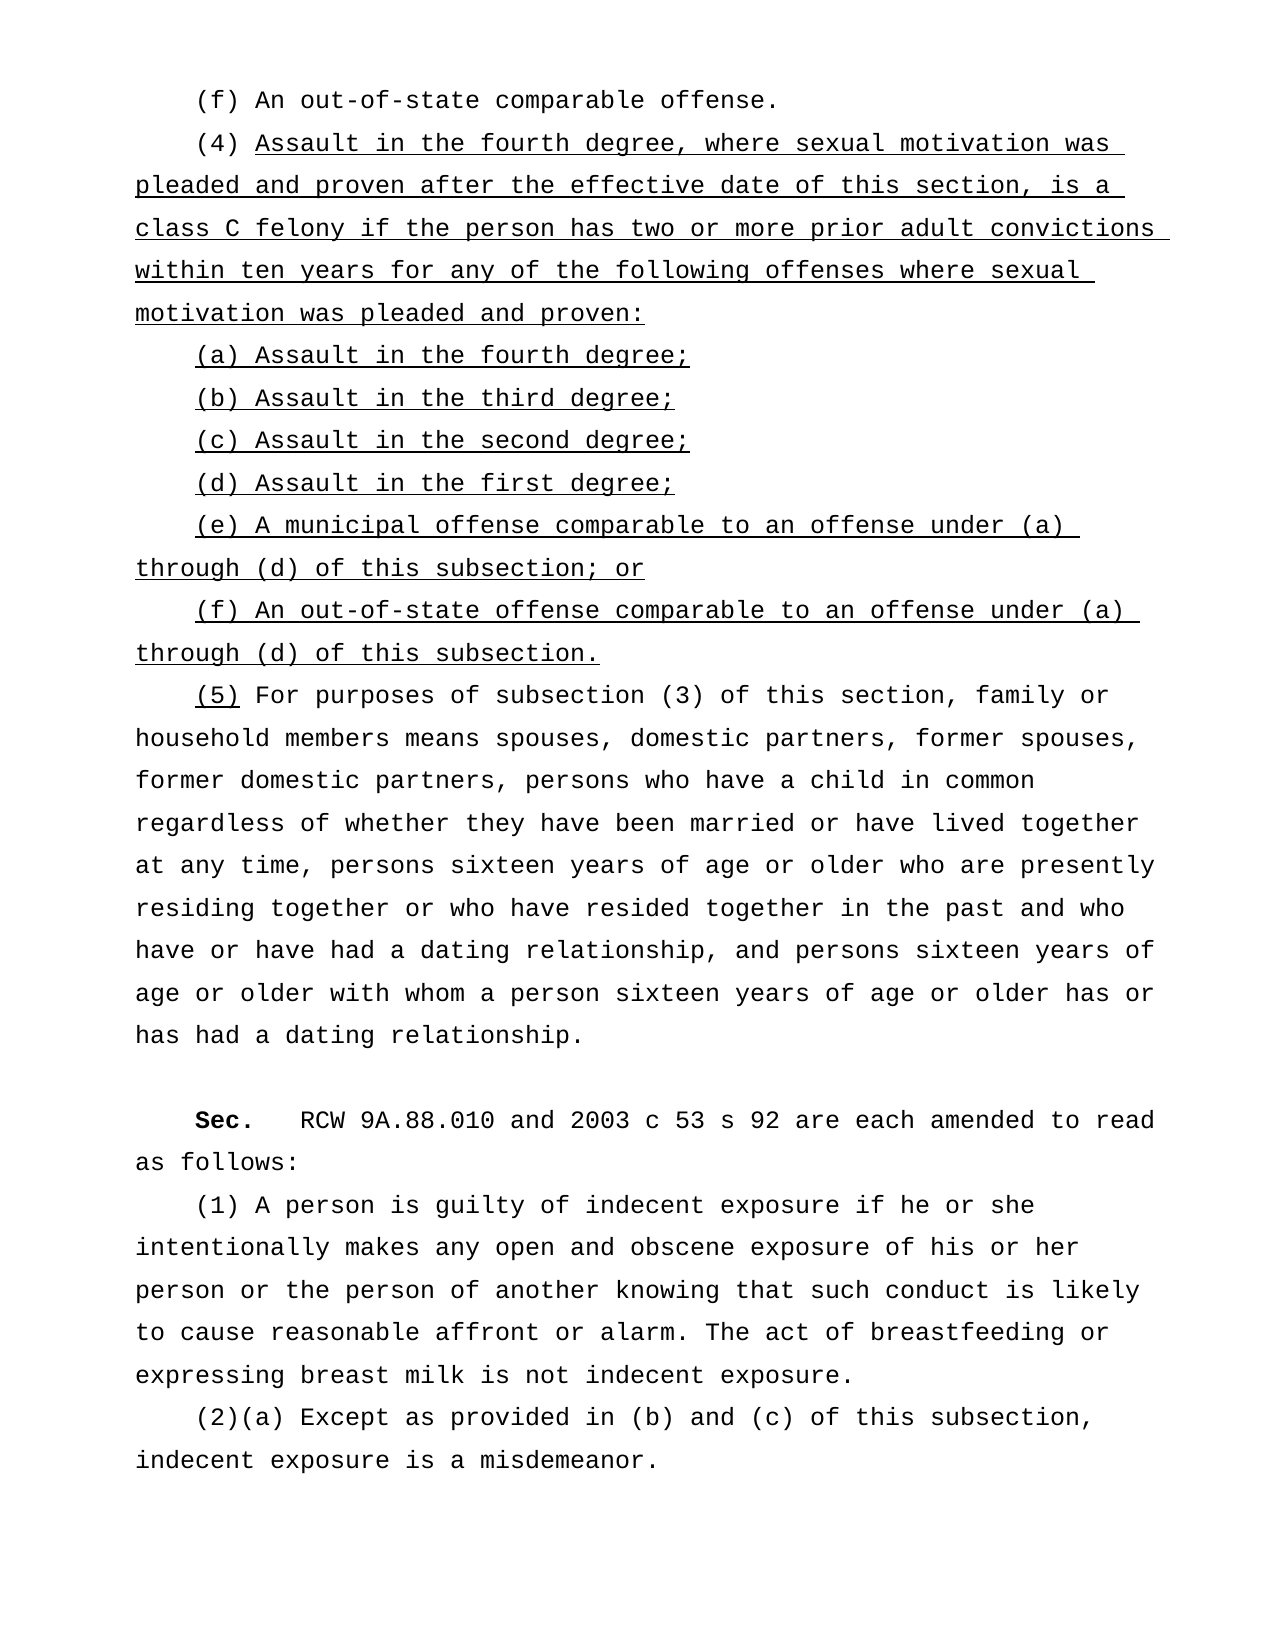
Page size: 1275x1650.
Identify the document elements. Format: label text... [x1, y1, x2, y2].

text (f) An out-of-state comparable offense. [135, 75, 1170, 117]
text (c) Assault in the second degree; [135, 415, 1170, 457]
text Sec. RCW 9A.88.010 and 2003 c 53 s 92 are each amended to read as follows: [135, 1094, 1170, 1179]
text (5) For purposes of subsection (3) of this section, family or household members means spouses, domestic partners, former spouses, former domestic partners, persons who have a child in common regardless of whether they have been married or have lived together at any time, persons sixteen years of age or older who are presently residing together or who have resided together in the past and who have or have had a dating relationship, and persons sixteen years of age or older with whom a person sixteen years of age or older has or has had a dating relationship. [135, 670, 1170, 1052]
text (a) Assault in the fourth degree; [135, 330, 1170, 372]
text (2)(a) Except as provided in (b) and (c) of this subsection, indecent exposure is a misdemeanor. [135, 1392, 1170, 1477]
text (1) A person is guilty of indecent exposure if he or she intentionally makes any open and obscene exposure of his or her person or the person of another knowing that such conduct is likely to cause reasonable affront or alarm. The act of breastfeeding or expressing breast milk is not indecent exposure. [135, 1179, 1170, 1392]
text (d) Assault in the first degree; [135, 457, 1170, 500]
text (b) Assault in the third degree; [135, 372, 1170, 415]
text (f) An out-of-state offense comparable to an offense under (a) through (d) of this subsection. [135, 585, 1170, 670]
text (4) Assault in the fourth degree, where sexual motivation was pleaded and proven after the effective date of this section, is a class C felony if the person has two or more prior adult convictions within ten years for any of the following offenses where sexual motivation was pleaded and proven: [135, 240, 1170, 330]
text (4) Assault in the fourth degree, where sexual motivation was pleaded and proven after the effective date of this section, is a class C felony if the person has two or more prior adult convictions within ten years for any of the following offenses where sexual motivation was pleaded and proven: [135, 117, 1170, 239]
text (e) A municipal offense comparable to an offense under (a) through (d) of this subsection; or [135, 500, 1170, 585]
